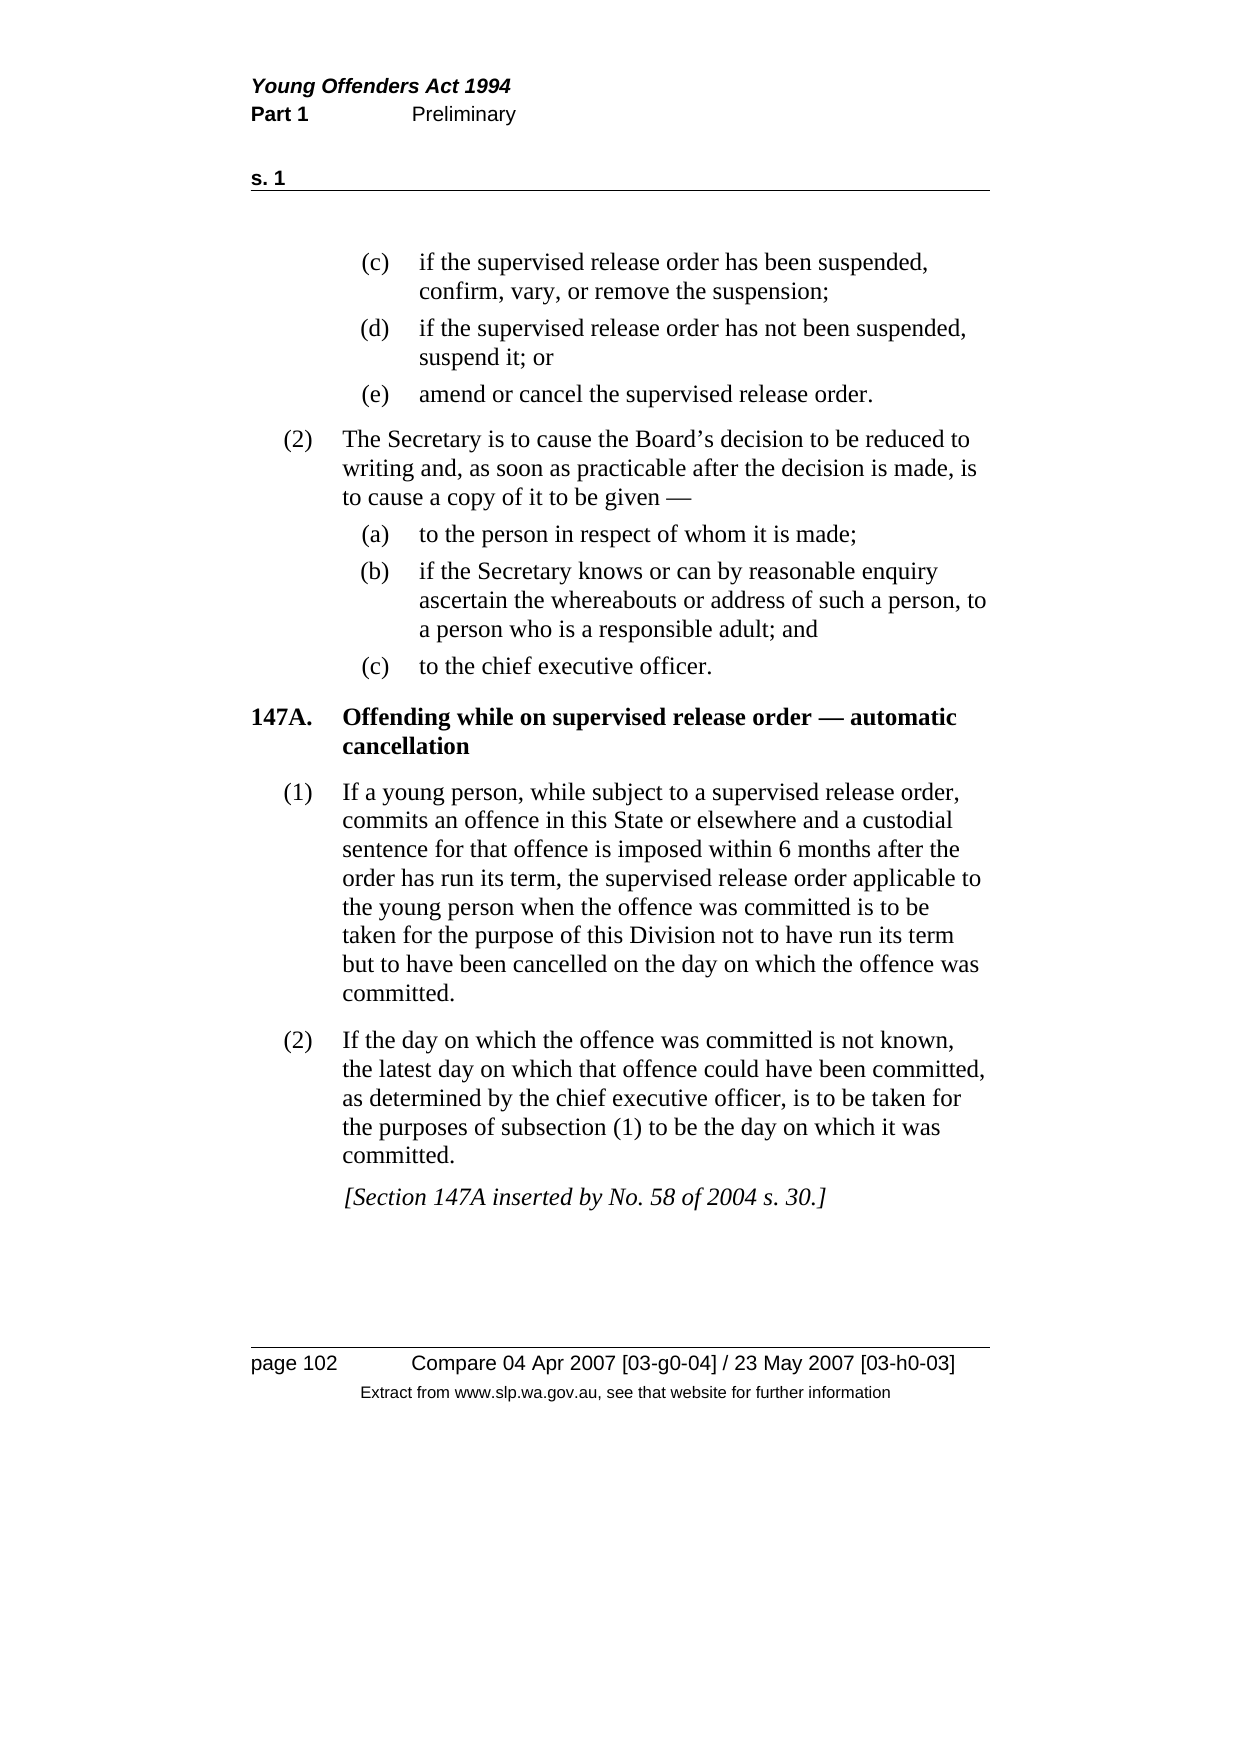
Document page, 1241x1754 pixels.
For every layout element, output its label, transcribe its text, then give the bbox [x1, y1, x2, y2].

text (b) if the Secretary knows or can by reasonable enquiry ascertain the whereabouts or address of such a person, to a person who is a responsible adult; and [251, 556, 990, 642]
text [Section 147A inserted by No. 58 of 2004 s. 30.] [251, 1182, 990, 1210]
text (c) to the chief executive officer. [251, 651, 990, 679]
text (d) if the supervised release order has not been suspended, suspend it; or [251, 313, 990, 371]
subtitle 147A. Offending while on supervised release order — automatic cancellation [251, 702, 990, 760]
text (c) if the supervised release order has been suspended, confirm, vary, or remove the suspension; [251, 247, 990, 305]
text (2) The Secretary is to cause the Board’s decision to be reduced to writing and, as soon as practicable after the decision is made, is to cause a copy of it to be given — [251, 424, 990, 511]
text (2) If the day on which the offence was committed is not known, the latest day on which that offence could have been committed, as determined by the chief executive officer, is to be taken for the purposes of subsection (1) to be the day on which it was committed. [251, 1025, 990, 1169]
text (e) amend or cancel the supervised release order. [251, 379, 990, 408]
text (a) to the person in respect of whom it is made; [251, 519, 990, 548]
text (1) If a young person, while subject to a supervised release order, commits an offence in this State or elsewhere and a custodial sentence for that offence is imposed within 6 months after the order has run its term, the supervised release order applicable to the young person when the offence was committed is to be taken for the purpose of this Division not to have run its term but to have been cancelled on the day on which the offence was committed. [251, 777, 990, 1007]
